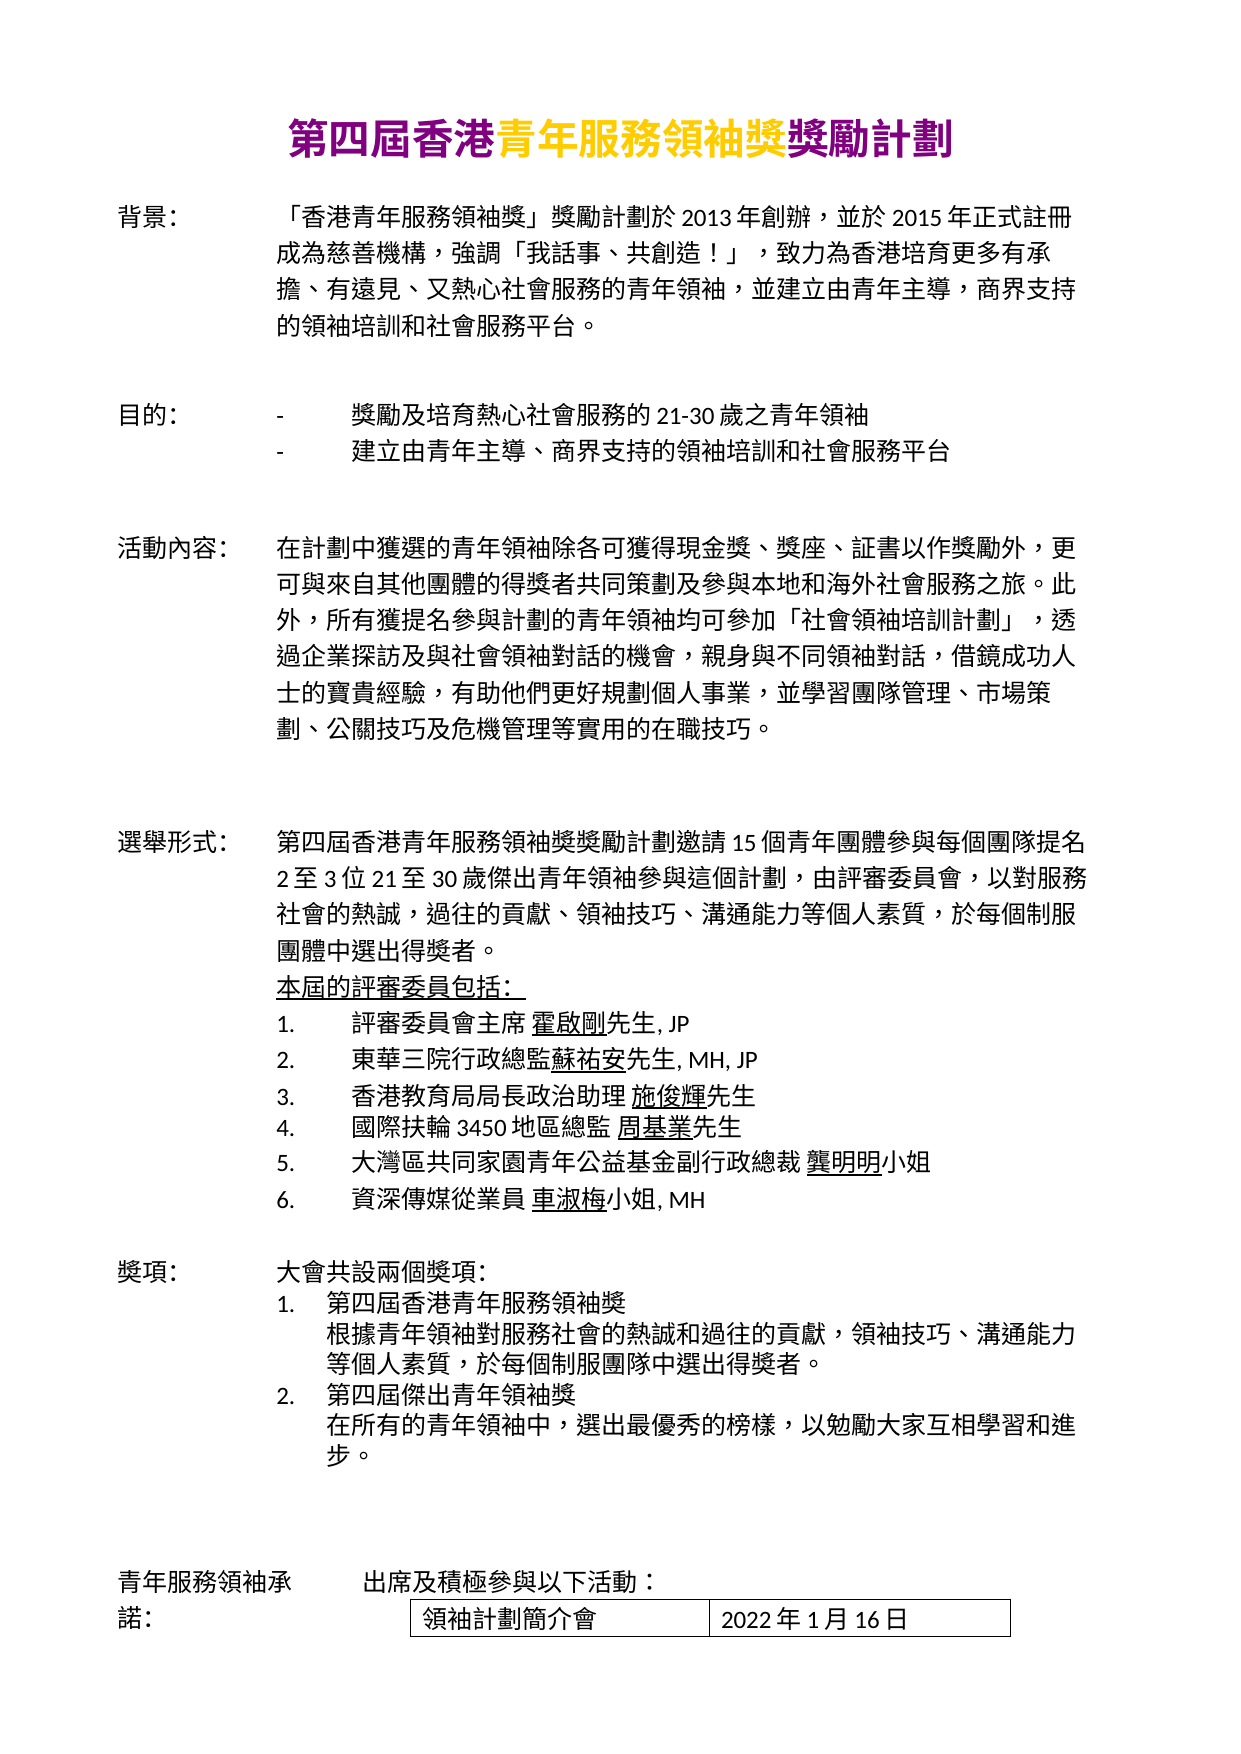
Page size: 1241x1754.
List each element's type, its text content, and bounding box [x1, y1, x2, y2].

table_cell 大會共設兩個奬項： 第四屆香港青年服務領袖奬 根據青年領袖對服務社會的熱誠和過往的貢獻，領袖技巧、溝通能力等個人素質，於每個制服團隊中選出得奬者。 第四屆傑出青年領袖獎 在所有的青年領袖中，選出最優秀的榜樣，以勉勵大家互相學習和進步。 [265, 1252, 1100, 1562]
table_cell 目的： [106, 395, 265, 528]
table_header 「香港青年服務領袖獎」獎勵計劃於2013年創辦，並於2015年正式註冊成為慈善機構，強調「我話事、共創造！」，致力為香港培育更多有承擔、有遠見、又熱心社會服務的青年領袖，並建立由青年主導，商界支持的領袖培訓和社會服務平台。 [265, 198, 1100, 395]
table_cell 第四屆香港青年服務領袖奬奬勵計劃邀請15個青年團體參與每個團隊提名2至3位21至30歲傑出青年領袖參與這個計劃，由評審委員會，以對服務社會的熱誠，過往的貢獻、領袖技巧、溝通能力等個人素質，於每個制服團體中選出得奬者。 本屆的評審委員包括： 評審委員會主席 霍啟剛先生, JP 東華三院行政總監蘇祐安先生, MH, JP 香港教育局局長政治助理 施俊輝先生 國際扶輪3450地區總監 周基業先生 大灣區共同家園青年公益基金副行政總裁 龔明明小姐 資深傳媒從業員 車淑梅小姐, MH [265, 822, 1100, 1252]
table_header 背景： [106, 198, 265, 395]
table_cell 青年服務領袖承諾： [106, 1562, 351, 1648]
table_cell 活動內容： [106, 528, 265, 822]
table_cell 選舉形式： [106, 822, 265, 1252]
table_cell 出席及積極參與以下活動： [351, 1562, 1022, 1648]
table_cell - 獎勵及培育熱心社會服務的21-30歲之青年領袖 - 建立由青年主導、商界支持的領袖培訓和社會服務平台 [265, 395, 1100, 528]
table_cell 在計劃中獲選的青年領袖除各可獲得現金獎、獎座、証書以作獎勵外，更可與來自其他團體的得獎者共同策劃及參與本地和海外社會服務之旅。此外，所有獲提名參與計劃的青年領袖均可參加「社會領袖培訓計劃」，透過企業探訪及與社會領袖對話的機會，親身與不同領袖對話，借鏡成功人士的寶貴經驗，有助他們更好規劃個人事業，並學習團隊管理、市場策劃、公關技巧及危機管理等實用的在職技巧。 [265, 528, 1100, 822]
table_cell 奬項： [106, 1252, 265, 1562]
